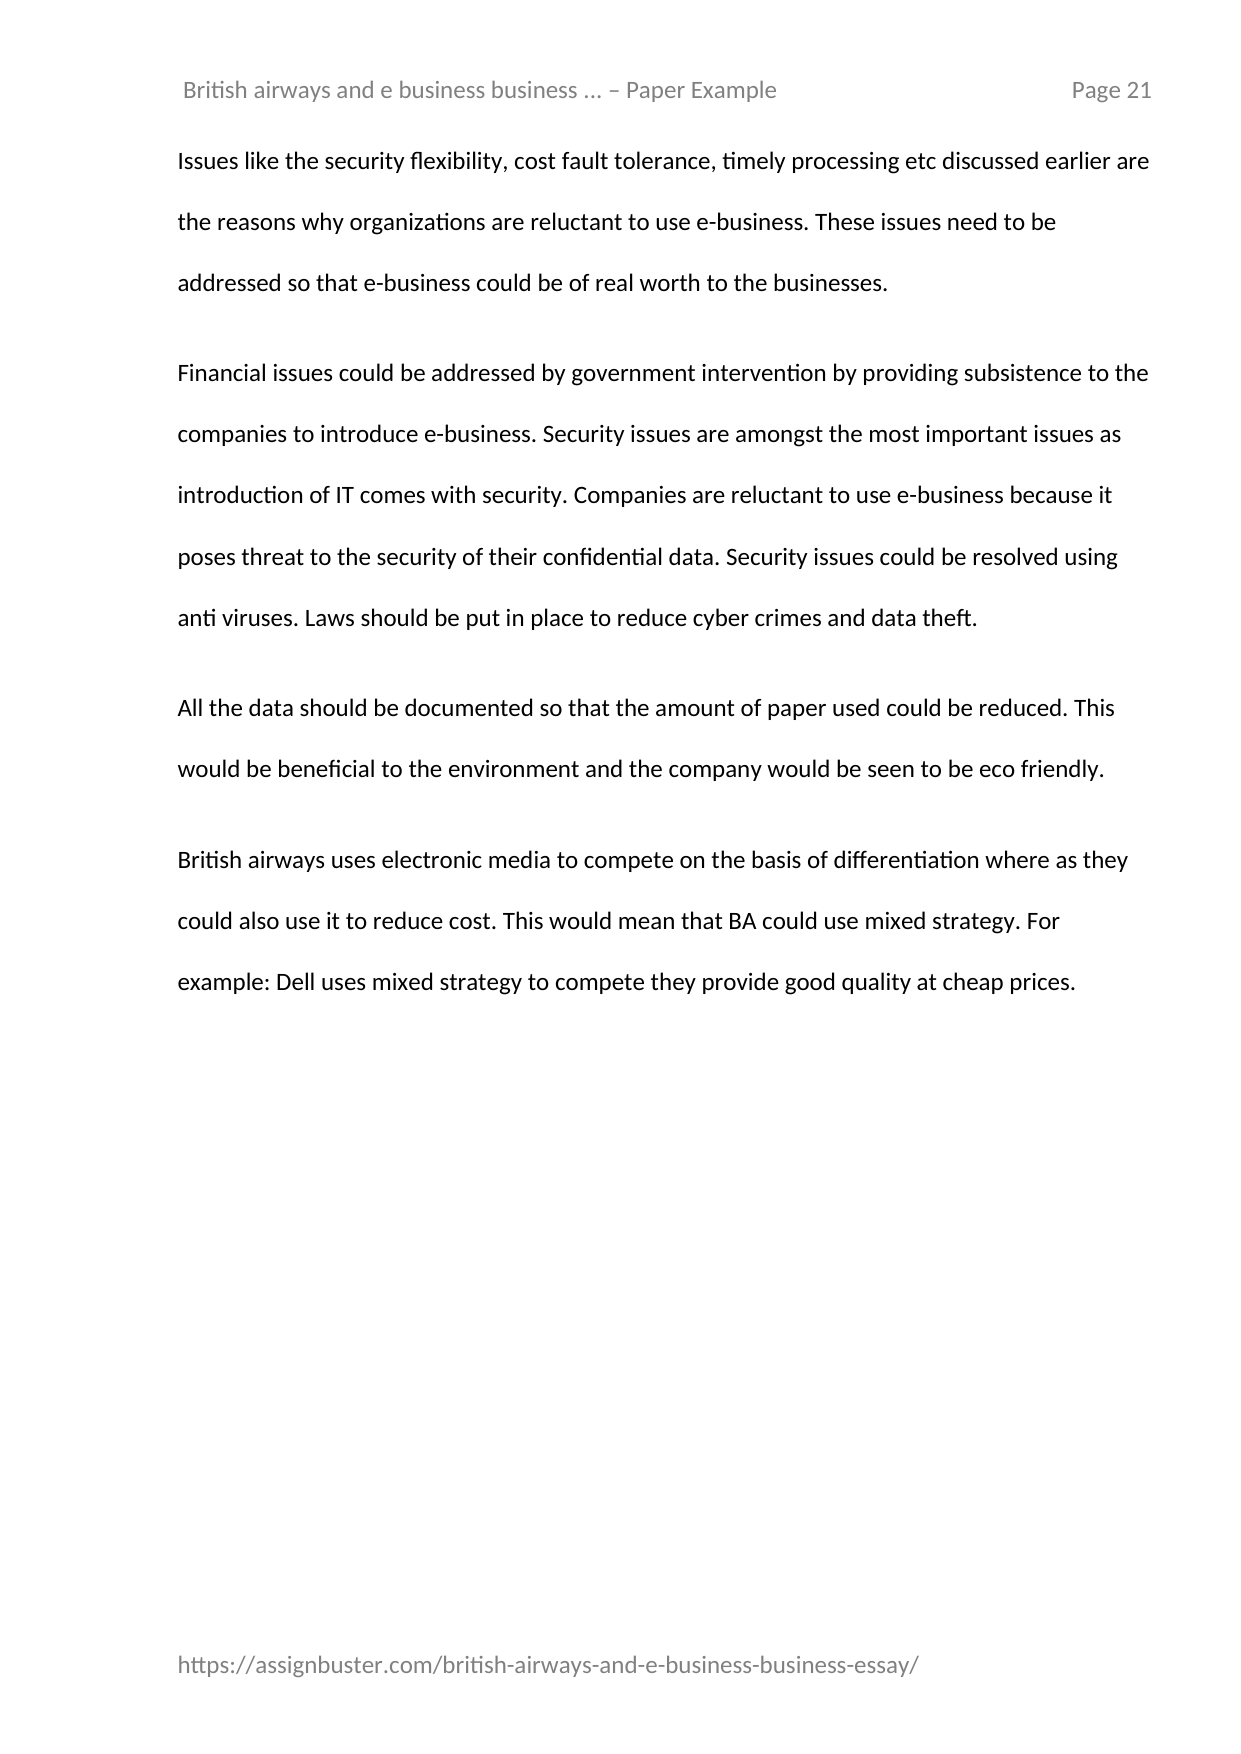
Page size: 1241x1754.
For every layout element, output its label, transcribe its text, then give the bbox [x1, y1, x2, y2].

text British airways uses electronic media to compete on the basis of differentiation where as they could also use it to reduce cost. This would mean that BA could use mixed strategy. For example: Dell uses mixed strategy to compete they provide good quality at cheap prices. [177, 844, 1152, 996]
text Financial issues could be addressed by government intervention by providing subsistence to the companies to introduce e-business. Security issues are amongst the most important issues as introduction of IT comes with security. Companies are reluctant to use e-business because it poses threat to the security of their confidential data. Security issues could be resolved using anti viruses. Laws should be put in place to reduce cyber crimes and data theft. [177, 358, 1152, 632]
text All the data should be documented so that the amount of paper used could be reduced. This would be beneficial to the environment and the company would be seen to be eco friendly. [177, 692, 1152, 784]
text Issues like the security flexibility, cost fault tolerance, timely processing etc discussed earlier are the reasons why organizations are reluctant to use e-business. These issues need to be addressed so that e-business could be of real worth to the businesses. [177, 145, 1152, 298]
